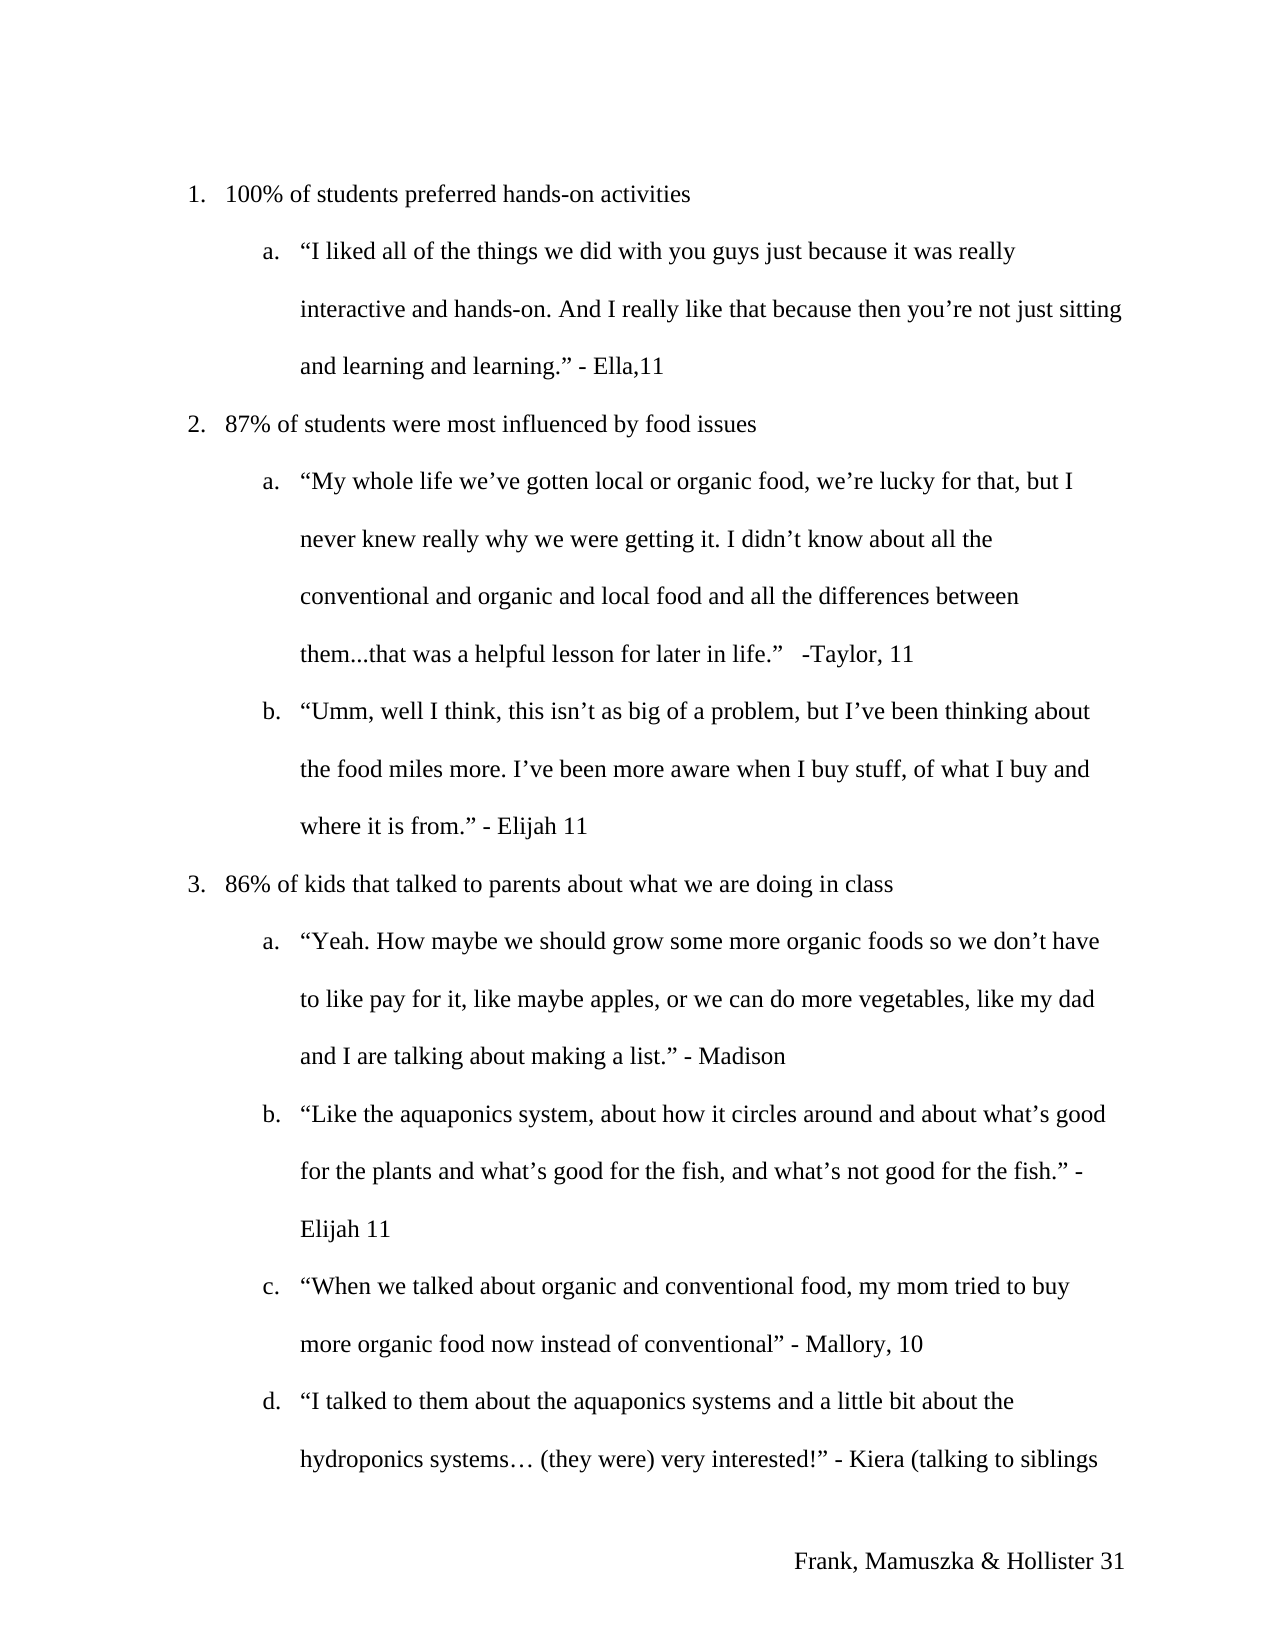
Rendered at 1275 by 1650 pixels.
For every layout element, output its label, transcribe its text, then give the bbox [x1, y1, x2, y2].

list 100% of students preferred hands-on activities [187, 179, 1125, 207]
list 87% of students were most influenced by food issues [187, 409, 1125, 437]
list “Like the aquaponics system, about how it circles around and about what’s good for the plants and what’s good for the fish, and what’s not good for the fish.” - Elijah 11 [262, 1099, 1125, 1242]
list “I liked all of the things we did with you guys just because it was really interactive and hands-on. And I really like that because then you’re not just sitting and learning and learning.” - Ella,11 [262, 236, 1125, 380]
list “Umm, well I think, this isn’t as big of a problem, but I’ve been thinking about the food miles more. I’ve been more aware when I buy stuff, of what I buy and where it is from.” - Elijah 11 [262, 696, 1125, 840]
list 86% of kids that talked to parents about what we are doing in class [187, 869, 1125, 897]
list “When we talked about organic and conventional food, my mom tried to buy more organic food now instead of conventional” - Mallory, 10 [262, 1271, 1125, 1357]
list “My whole life we’ve gotten local or organic food, we’re lucky for that, but I never knew really why we were getting it. I didn’t know about all the conventional and organic and local food and all the differences between them...that was a helpful lesson for later in life.” -Taylor, 11 [262, 466, 1125, 667]
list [262, 1386, 1125, 1472]
list “Yeah. How maybe we should grow some more organic foods so we don’t have to like pay for it, like maybe apples, or we can do more vegetables, like my dad and I are talking about making a list.” - Madison [262, 926, 1125, 1070]
